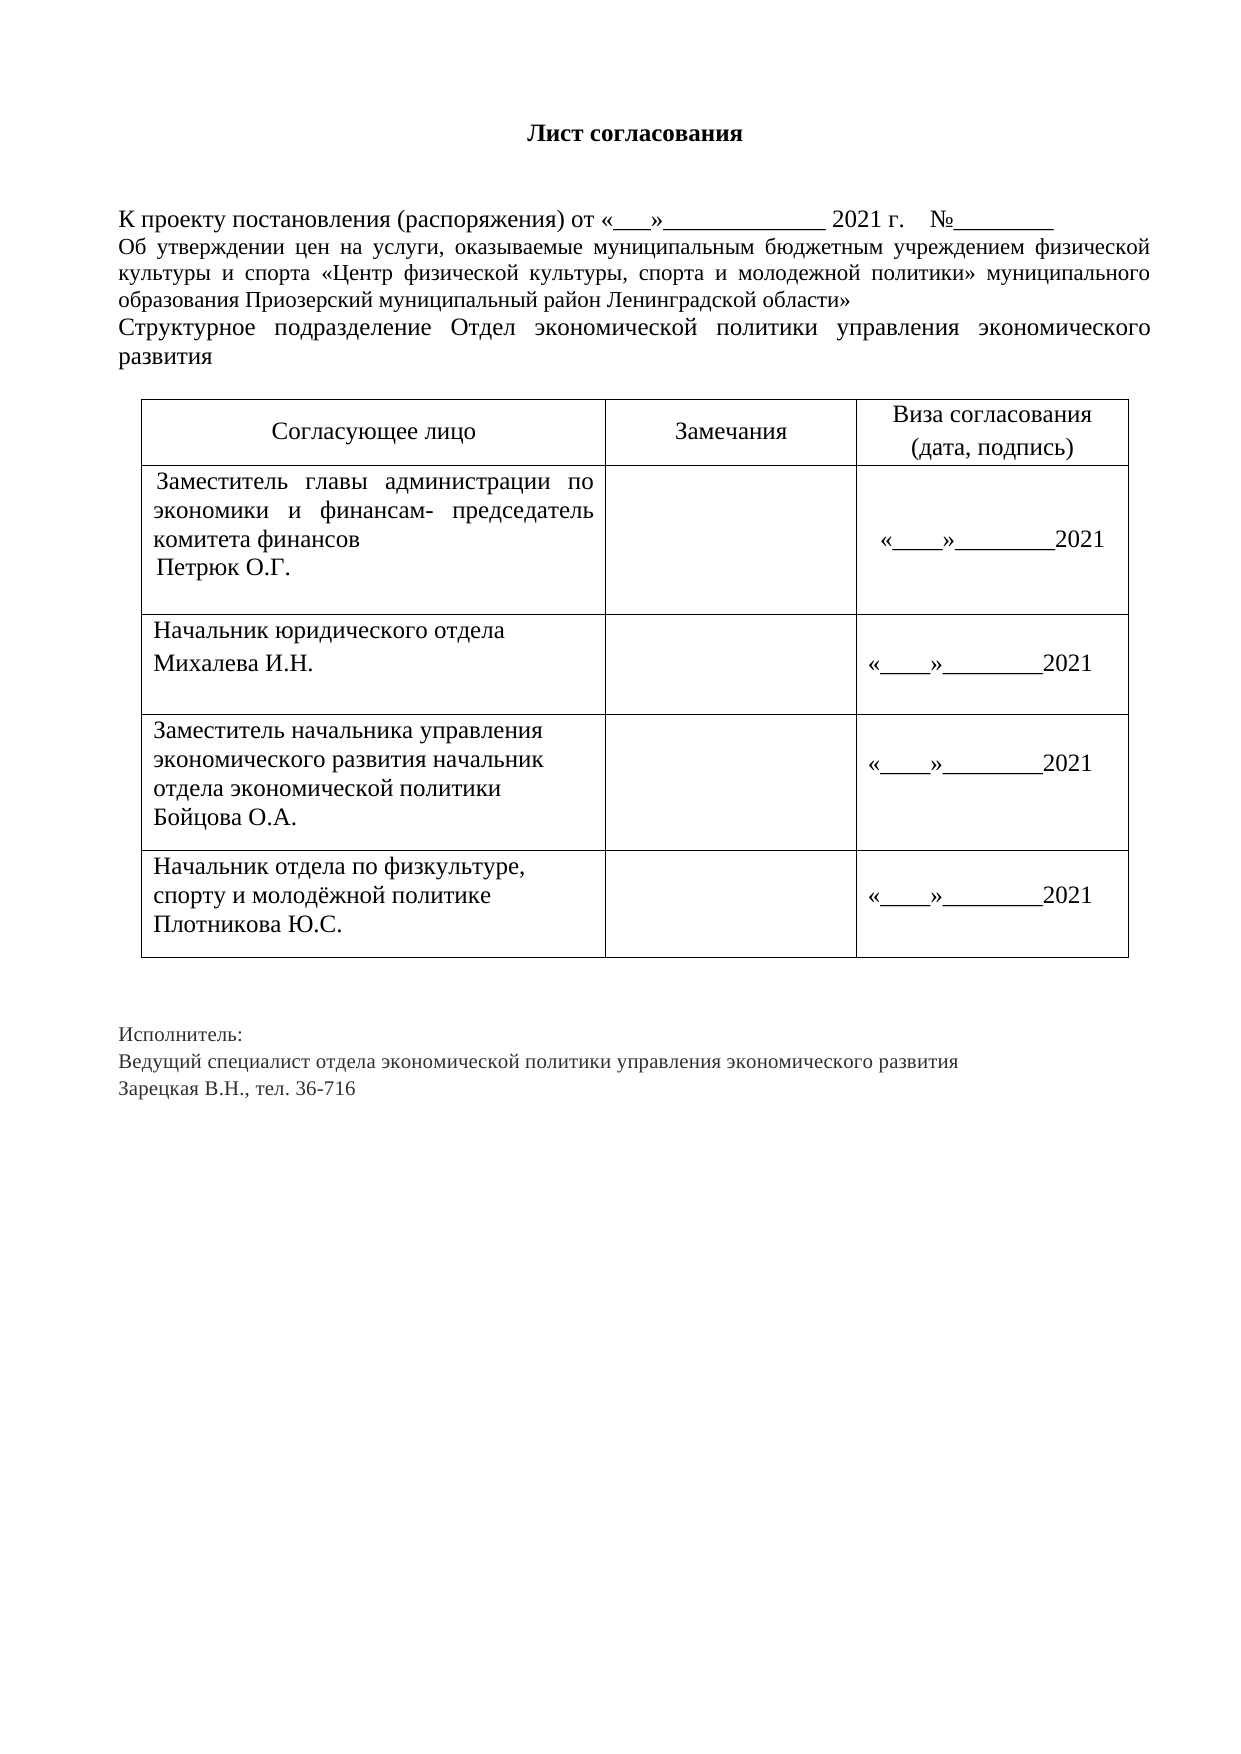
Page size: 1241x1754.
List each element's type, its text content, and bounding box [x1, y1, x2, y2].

table_cell [606, 466, 856, 614]
text Об утверждении цен на услуги, оказываемые муниципальным бюджетным учреждением физической культуры и спорта «Центр физической культуры, спорта и молодежной политики» муниципального образования Приозерский муниципальный район Ленинградской области» [118, 233, 1152, 312]
table_cell «____»________2021 [857, 466, 1128, 614]
table_header Виза согласования (дата, подпись) [857, 400, 1128, 465]
table_cell «____»________2021 [857, 715, 1128, 850]
text Структурное подразделение Отдел экономической политики управления экономического развития [118, 312, 1152, 370]
text Лист согласования [118, 118, 1152, 147]
table_cell Начальник юридического отдела Михалева И.Н. [142, 615, 605, 714]
table_cell [606, 615, 856, 714]
table_cell [606, 851, 856, 957]
table_cell Заместитель главы администрации по экономики и финансам- председатель комитета финансов Петрюк О.Г. [142, 466, 605, 614]
text Зарецкая В.Н., тел. 36-716 [118, 1076, 1152, 1100]
text Исполнитель: [118, 1022, 1152, 1046]
text Ведущий специалист отдела экономической политики управления экономического развития [118, 1049, 1152, 1073]
table_cell «____»________2021 [857, 615, 1128, 714]
table_cell «____»________2021 [857, 851, 1128, 957]
table_header Согласующее лицо [142, 400, 605, 465]
text К проекту постановления (распоряжения) от «___»_____________ 2021 г. №________ [118, 204, 1152, 233]
table_header Замечания [606, 400, 856, 465]
table_cell Начальник отдела по физкультуре, спорту и молодёжной политике Плотникова Ю.С. [142, 851, 605, 957]
table_cell [606, 715, 856, 850]
table_cell Заместитель начальника управления экономического развития начальник отдела экономической политики Бойцова О.А. [142, 715, 605, 850]
